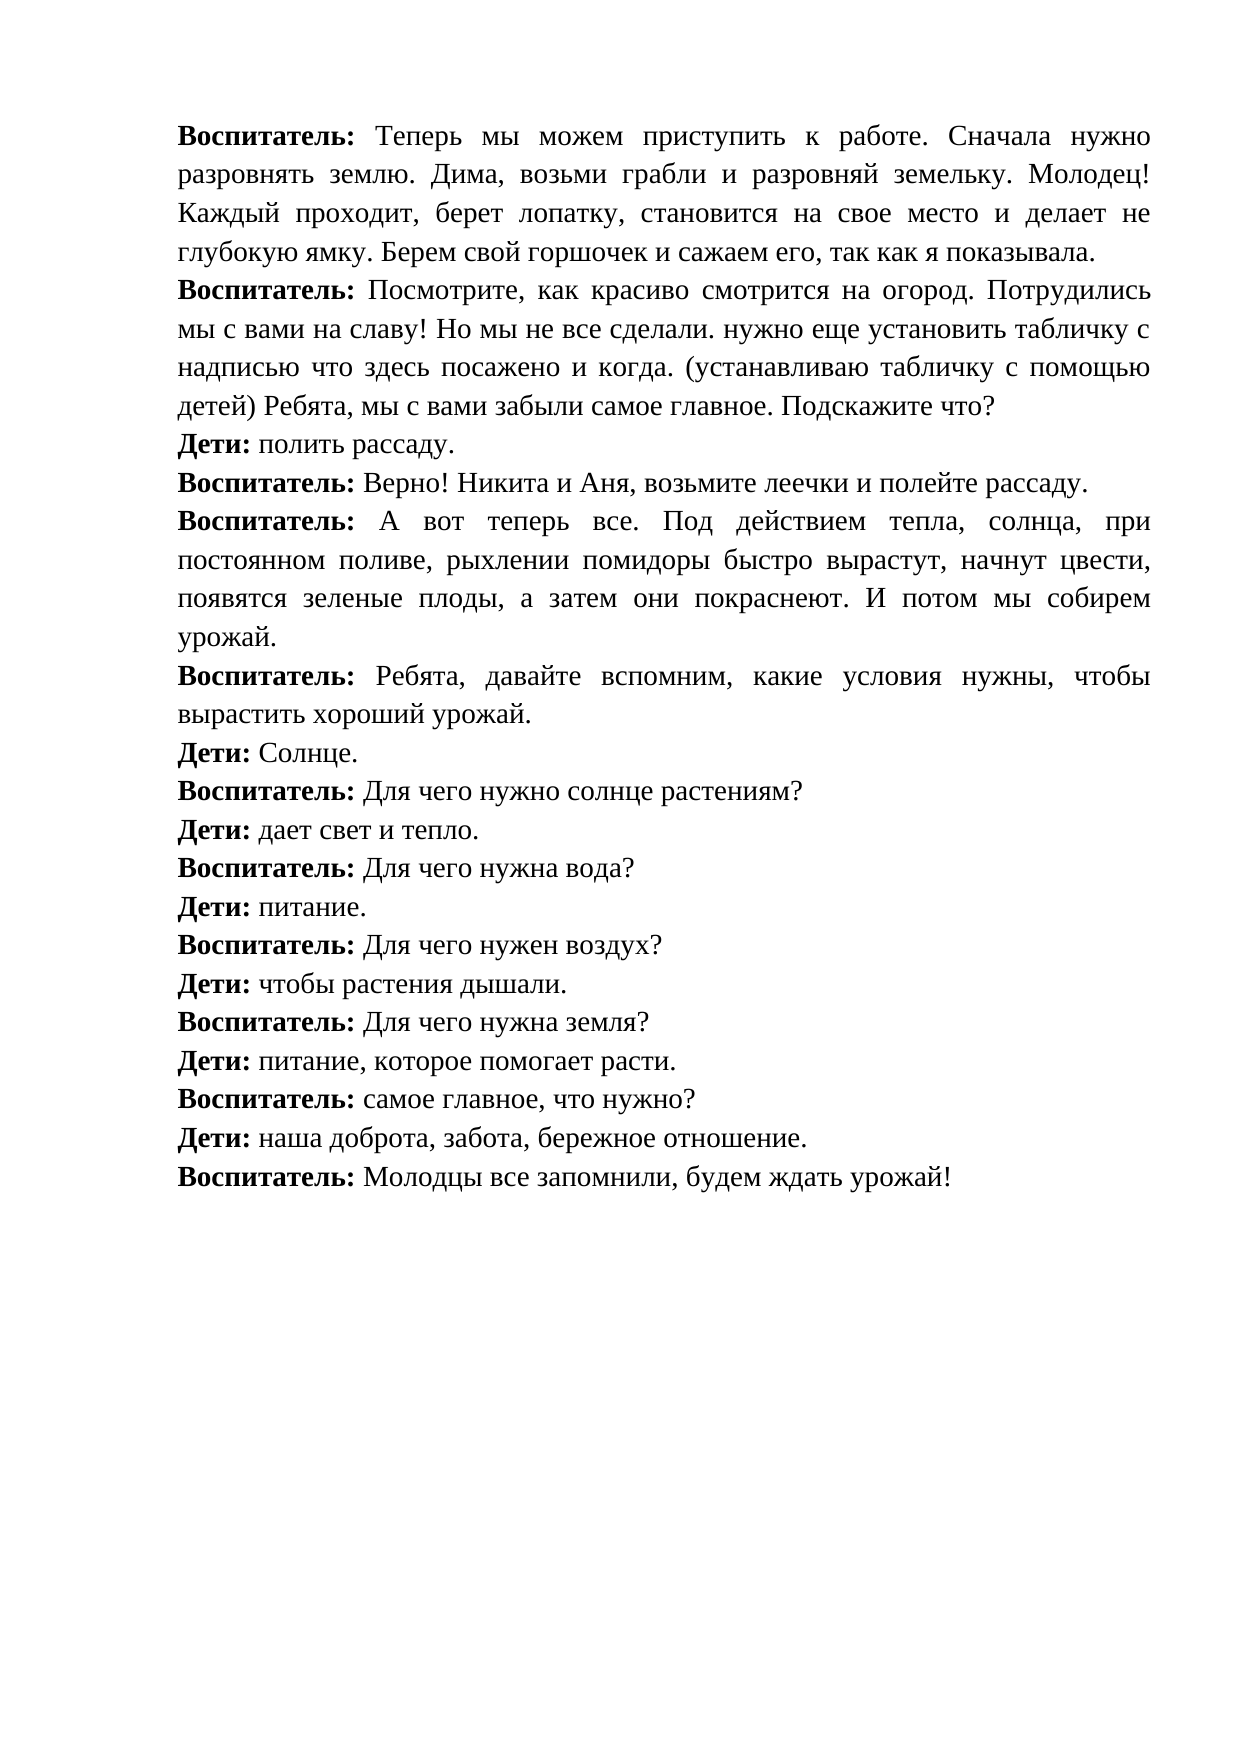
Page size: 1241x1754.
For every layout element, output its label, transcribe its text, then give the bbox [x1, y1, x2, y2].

text Воспитатель: Для чего нужна земля? [177, 1004, 1152, 1038]
text Дети: питание. [177, 889, 1152, 922]
text Воспитатель: Посмотрите, как красиво смотрится на огород. Потрудились мы с вами на славу! Но мы не все сделали. нужно еще установить табличку с надписью что здесь посажено и когда. (устанавливаю табличку с помощью детей) Ребята, мы с вами забыли самое главное. Подскажите что? [177, 272, 1152, 421]
text Дети: питание, которое помогает расти. [177, 1043, 1152, 1077]
text Дети: Солнце. [177, 735, 1152, 768]
text Воспитатель: самое главное, что нужно? [177, 1082, 1152, 1115]
text Воспитатель: Верно! Никита и Аня, возьмите леечки и полейте рассаду. [177, 465, 1152, 498]
text Воспитатель: А вот теперь все. Под действием тепла, солнца, при постоянном поливе, рыхлении помидоры быстро вырастут, начнут цвести, появятся зеленые плоды, а затем они покраснеют. И потом мы собирем урожай. [177, 503, 1152, 653]
text Воспитатель: Молодцы все запомнили, будем ждать урожай! [177, 1159, 1152, 1192]
text Воспитатель: Для чего нужна вода? [177, 850, 1152, 884]
text Воспитатель: Для чего нужен воздух? [177, 927, 1152, 961]
text Дети: дает свет и тепло. [177, 812, 1152, 845]
text Дети: наша доброта, забота, бережное отношение. [177, 1120, 1152, 1154]
text Дети: полить рассаду. [177, 426, 1152, 460]
text Дети: чтобы растения дышали. [177, 966, 1152, 999]
text Воспитатель: Теперь мы можем приступить к работе. Сначала нужно разровнять землю. Дима, возьми грабли и разровняй земельку. Молодец! Каждый проходит, берет лопатку, становится на свое место и делает не глубокую ямку. Берем свой горшочек и сажаем его, так как я показывала. [177, 118, 1152, 267]
text Воспитатель: Для чего нужно солнце растениям? [177, 773, 1152, 807]
text Воспитатель: Ребята, давайте вспомним, какие условия нужны, чтобы вырастить хороший урожай. [177, 658, 1152, 730]
